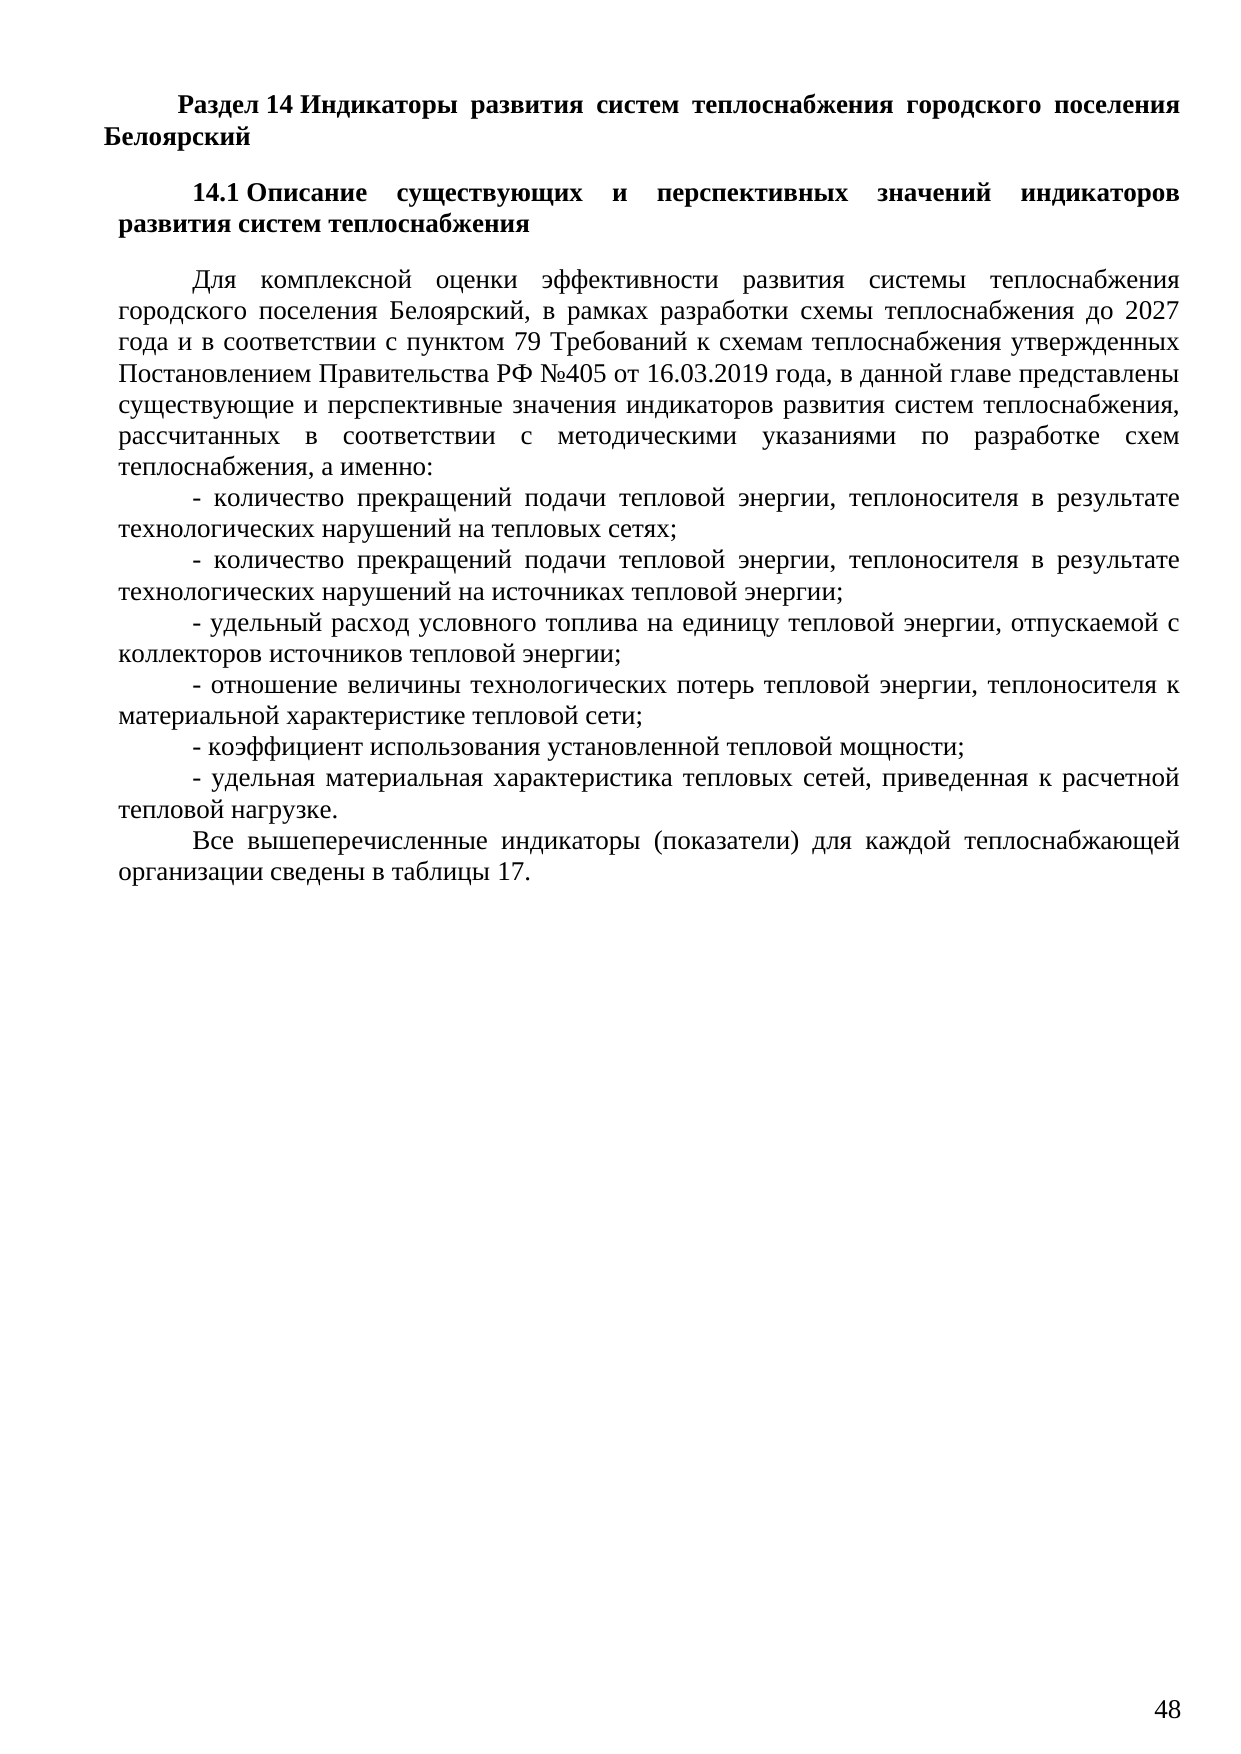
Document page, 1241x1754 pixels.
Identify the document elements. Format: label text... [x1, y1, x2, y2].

text - коэффициент использования установленной тепловой мощности; [118, 730, 1181, 762]
text Индикаторы развития систем теплоснабжения городского поселения Белоярский [103, 89, 1181, 151]
text - количество прекращений подачи тепловой энергии, теплоносителя в результате технологических нарушений на тепловых сетях; [118, 481, 1181, 543]
text Все вышеперечисленные индикаторы (показатели) для каждой теплоснабжающей организации сведены в таблицы 17. [118, 824, 1181, 886]
text - удельная материальная характеристика тепловых сетей, приведенная к расчетной тепловой нагрузке. [118, 762, 1181, 824]
text Для комплексной оценки эффективности развития системы теплоснабжения городского поселения Белоярский, в рамках разработки схемы теплоснабжения до 2027 года и в соответствии с пунктом 79 Требований к схемам теплоснабжения утвержденных Постановлением Правительства РФ №405 от 16.03.2019 года, в данной главе представлены существующие и перспективные значения индикаторов развития систем теплоснабжения, рассчитанных в соответствии с методическими указаниями по разработке схем теплоснабжения, а именно: [118, 263, 1181, 481]
text - отношение величины технологических потерь тепловой энергии, теплоносителя к материальной характеристике тепловой сети; [118, 668, 1181, 730]
text - удельный расход условного топлива на единицу тепловой энергии, отпускаемой с коллекторов источников тепловой энергии; [118, 606, 1181, 668]
text - количество прекращений подачи тепловой энергии, теплоносителя в результате технологических нарушений на источниках тепловой энергии; [118, 543, 1181, 606]
list Описание существующих и перспективных значений индикаторов развития систем теплоснабжения [118, 176, 1181, 238]
